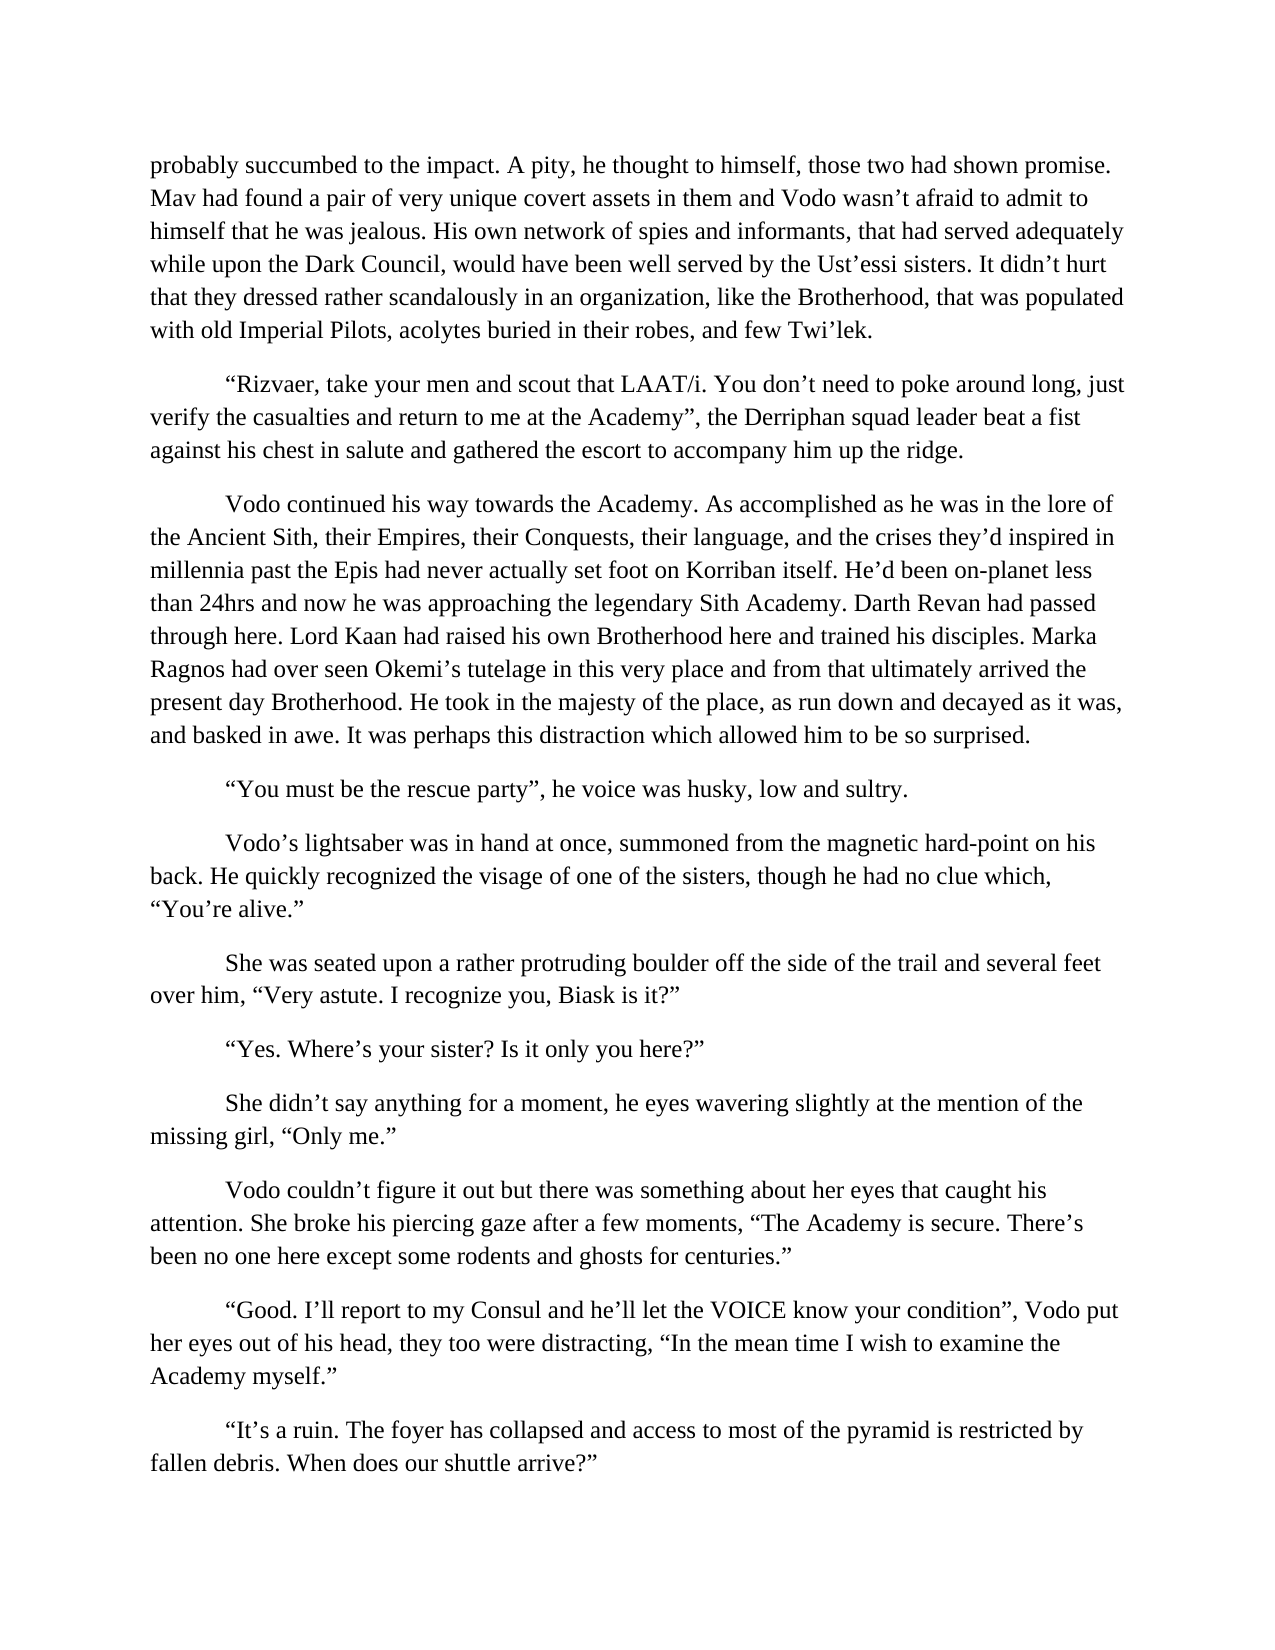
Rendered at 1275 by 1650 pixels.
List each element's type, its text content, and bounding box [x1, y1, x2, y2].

text “It’s a ruin. The foyer has collapsed and access to most of the pyramid is restricted by fallen debris. When does our shuttle arrive?” [150, 1415, 1125, 1477]
text Vodo’s lightsaber was in hand at once, summoned from the magnetic hard-point on his back. He quickly recognized the visage of one of the sisters, though he had no clue which, “You’re alive.” [150, 828, 1125, 922]
text She didn’t say anything for a moment, he eyes wavering slightly at the mention of the missing girl, “Only me.” [150, 1088, 1125, 1150]
text “Yes. Where’s your sister? Is it only you here?” [150, 1034, 1125, 1063]
text “You must be the rescue party”, he voice was husky, low and sultry. [150, 774, 1125, 803]
text She was seated upon a rather protruding boulder off the side of the trail and several feet over him, “Very astute. I recognize you, Biask is it?” [150, 948, 1125, 1009]
text Vodo continued his way towards the Academy. As accomplished as he was in the lore of the Ancient Sith, their Empires, their Conquests, their language, and the crises they’d inspired in millennia past the Epis had never actually set foot on Korriban itself. He’d been on-planet less than 24hrs and now he was approaching the legendary Sith Academy. Darth Revan had passed through here. Lord Kaan had raised his own Brotherhood here and trained his disciples. Marka Ragnos had over seen Okemi’s tutelage in this very place and from that ultimately arrived the present day Brotherhood. He took in the majesty of the place, as run down and decayed as it was, and basked in awe. It was perhaps this distraction which allowed him to be so surprised. [150, 489, 1125, 749]
text Vodo couldn’t figure it out but there was something about her eyes that caught his attention. She broke his piercing gaze after a few moments, “The Academy is secure. There’s been no one here except some rodents and ghosts for centuries.” [150, 1175, 1125, 1270]
text “Rizvaer, take your men and scout that LAAT/i. You don’t need to poke around long, just verify the casualties and return to me at the Academy”, the Derriphan squad leader beat a fist against his chest in salute and gathered the escort to accompany him up the ridge. [150, 369, 1125, 464]
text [150, 150, 1125, 344]
text “Good. I’ll report to my Consul and he’ll let the VOICE know your condition”, Vodo put her eyes out of his head, they too were distracting, “In the mean time I wish to examine the Academy myself.” [150, 1295, 1125, 1390]
